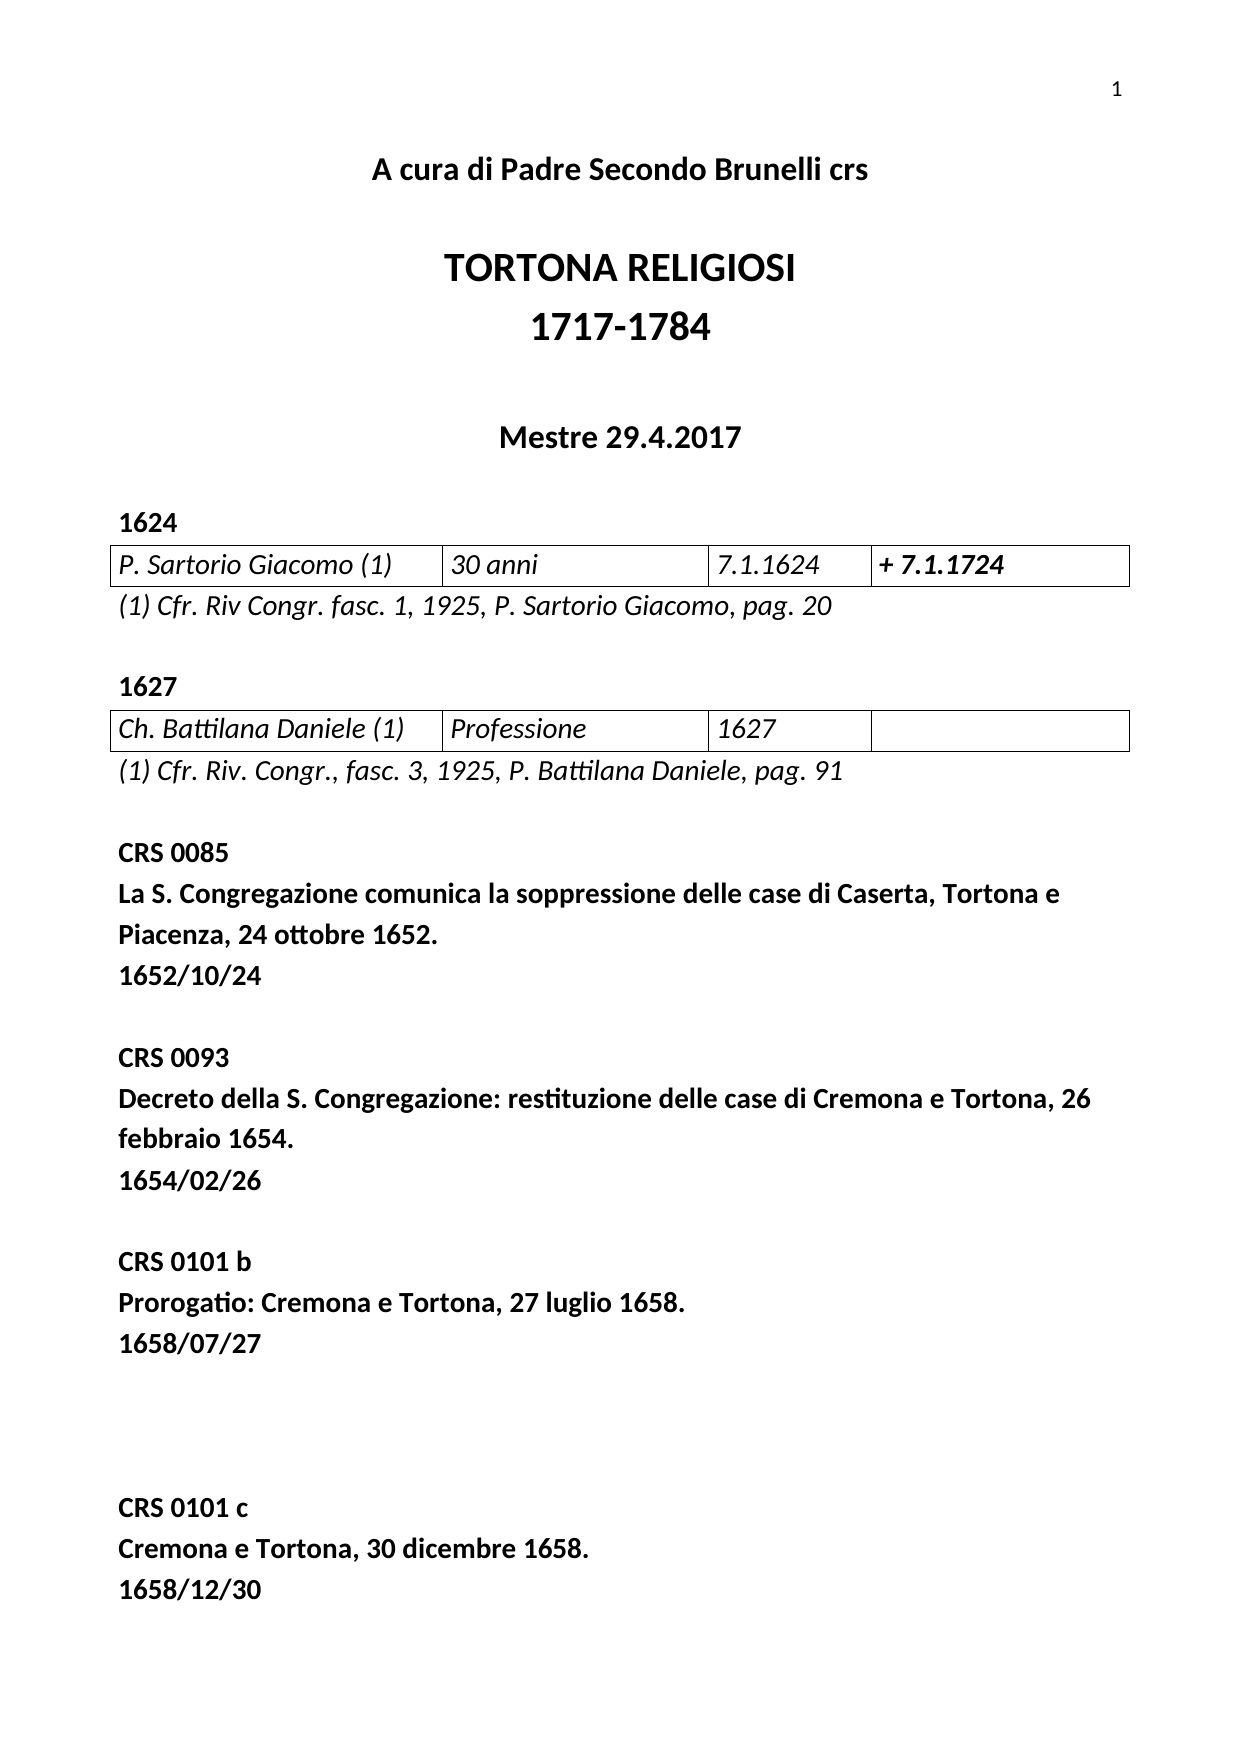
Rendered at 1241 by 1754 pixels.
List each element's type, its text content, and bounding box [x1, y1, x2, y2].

text CRS 0093 [118, 1039, 1122, 1074]
text TORTONA RELIGIOSI [118, 241, 1122, 292]
text Cremona e Tortona, 30 dicembre 1658. [118, 1530, 1122, 1566]
text 1658/12/30 [118, 1571, 1122, 1607]
text 1717-1784 [118, 299, 1122, 350]
text CRS 0101 b [118, 1243, 1122, 1279]
text La S. Congregazione comunica la soppressione delle case di Caserta, Tortona e Piacenza, 24 ottobre 1652. [118, 875, 1122, 952]
table_header 7.1.1624 [709, 546, 871, 586]
text 1627 [118, 668, 1122, 704]
text Decreto della S. Congregazione: restituzione delle case di Cremona e Tortona, 26 febbraio 1654. [118, 1080, 1122, 1156]
text 1654/02/26 [118, 1162, 1122, 1197]
text 1624 [118, 504, 1122, 540]
table_header [872, 711, 1129, 751]
text A cura di Padre Secondo Brunelli crs [118, 148, 1122, 188]
text 1652/10/24 [118, 957, 1122, 992]
text (1) Cfr. Riv Congr. fasc. 1, 1925, P. Sartorio Giacomo, pag. 20 [118, 587, 1122, 622]
table_header 30 anni [443, 546, 708, 586]
text Mestre 29.4.2017 [118, 416, 1122, 457]
text (1) Cfr. Riv. Congr., fasc. 3, 1925, P. Battilana Daniele, pag. 91 [118, 752, 1122, 788]
text CRS 0101 c [118, 1489, 1122, 1525]
table_header + 7.1.1724 [872, 546, 1129, 586]
text 1658/07/27 [118, 1325, 1122, 1361]
table_header 1627 [709, 711, 871, 751]
text CRS 0085 [118, 834, 1122, 870]
table_header Professione [443, 711, 708, 751]
table_header Ch. Battilana Daniele (1) [111, 711, 442, 751]
table_header P. Sartorio Giacomo (1) [111, 546, 442, 586]
text Prorogatio: Cremona e Tortona, 27 luglio 1658. [118, 1284, 1122, 1320]
